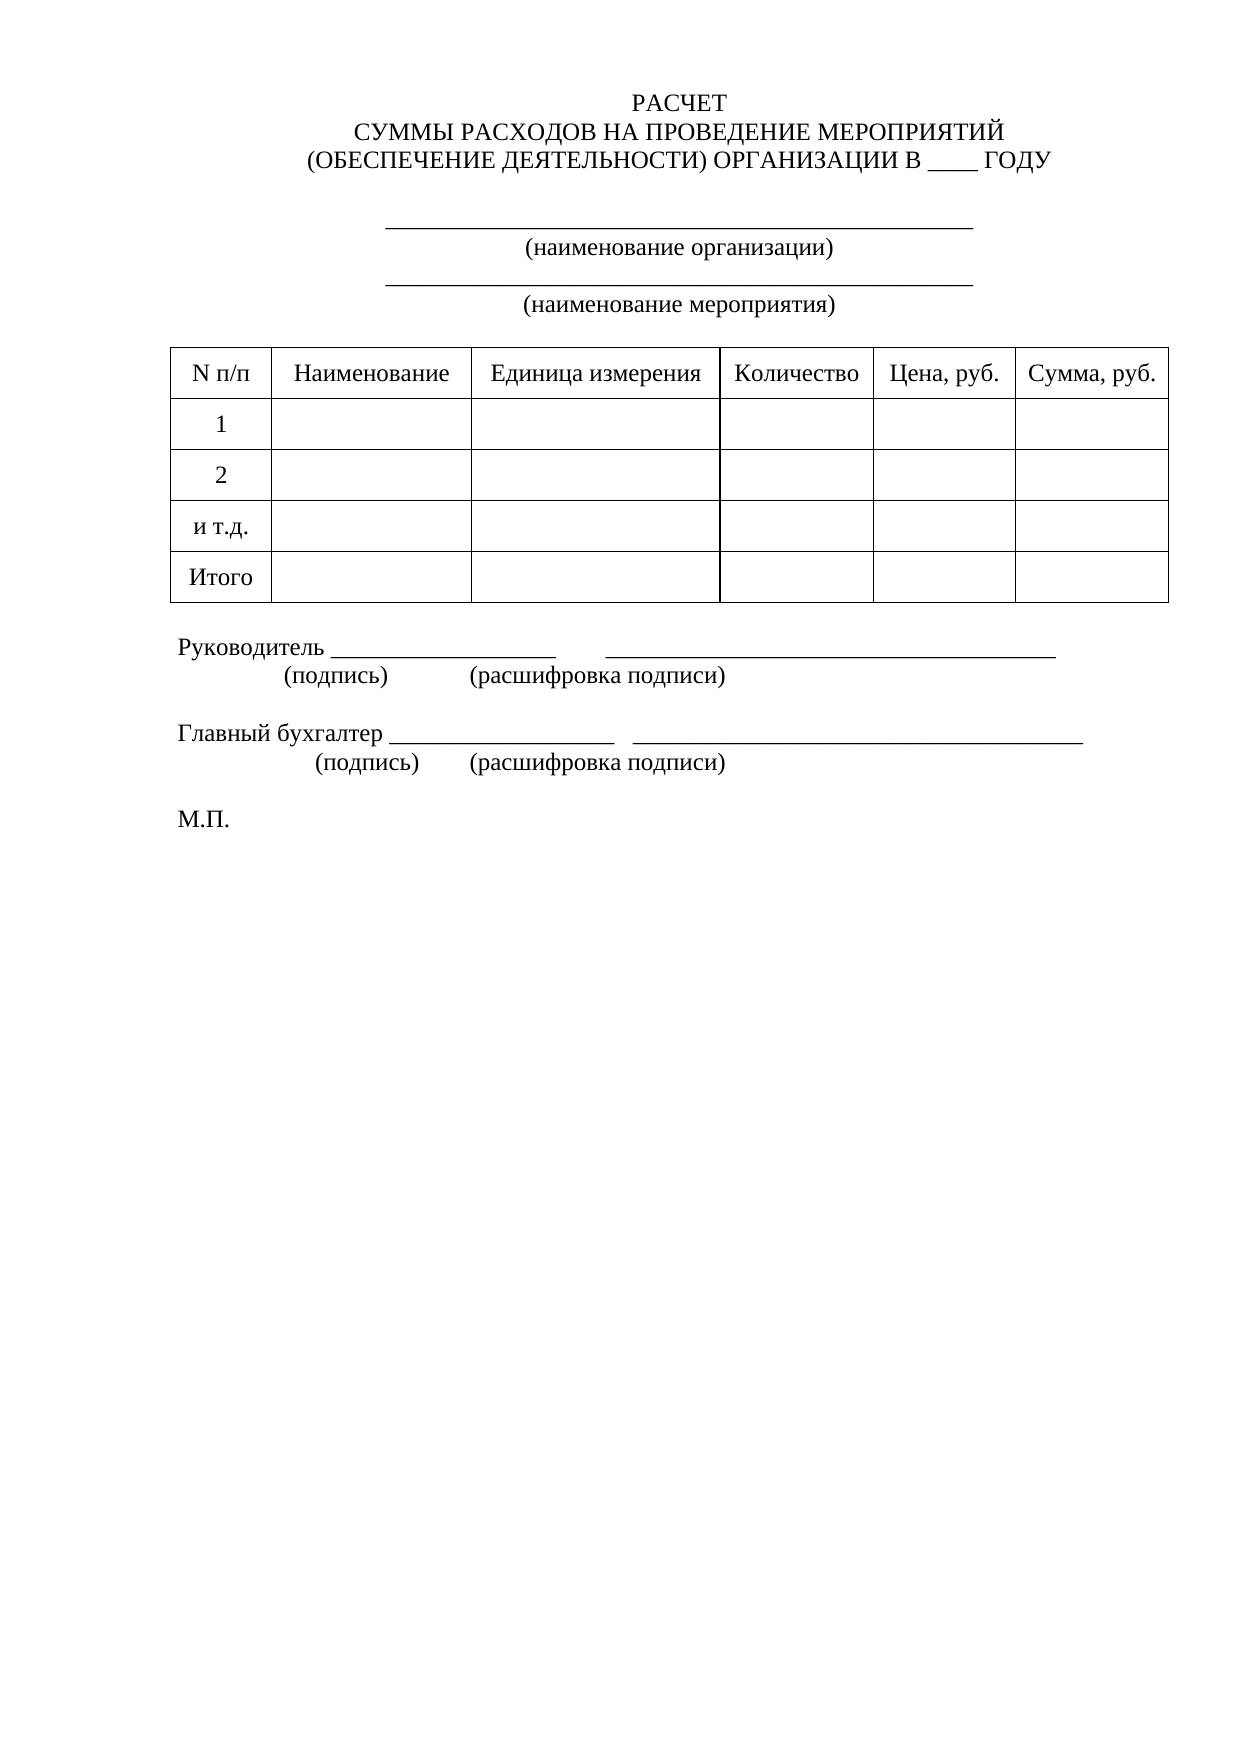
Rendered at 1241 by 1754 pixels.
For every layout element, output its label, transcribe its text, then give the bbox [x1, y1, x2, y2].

text Главный бухгалтер __________________ ____________________________________ [177, 718, 1181, 747]
table_cell [1016, 399, 1168, 449]
table_header Сумма, руб. [1016, 348, 1168, 398]
table_cell [272, 450, 471, 500]
text РАСЧЕТ [177, 88, 1181, 117]
text СУММЫ РАСХОДОВ НА ПРОВЕДЕНИЕ МЕРОПРИЯТИЙ [177, 117, 1181, 145]
table_header Количество [721, 348, 873, 398]
table_cell [874, 501, 1015, 551]
table_cell [721, 501, 873, 551]
table_cell [272, 399, 471, 449]
table_cell 1 [171, 399, 271, 449]
text М.П. [177, 804, 1181, 833]
table_header Единица измерения [472, 348, 719, 398]
table_cell [472, 450, 719, 500]
table_cell [272, 552, 471, 602]
text _______________________________________________ [177, 203, 1181, 232]
table_cell Итого [171, 552, 271, 602]
table_cell [721, 399, 873, 449]
text _______________________________________________ [177, 260, 1181, 289]
table_cell [874, 399, 1015, 449]
table_cell [272, 501, 471, 551]
table_header Наименование [272, 348, 471, 398]
table_cell [874, 450, 1015, 500]
table_cell 2 [171, 450, 271, 500]
text (подпись) (расшифровка подписи) [177, 747, 1181, 775]
table_cell [721, 552, 873, 602]
table_cell [1016, 450, 1168, 500]
table_cell и т.д. [171, 501, 271, 551]
table_cell [1016, 552, 1168, 602]
table_cell [472, 552, 719, 602]
table_cell [472, 501, 719, 551]
table_header Цена, руб. [874, 348, 1015, 398]
table_cell [874, 552, 1015, 602]
text (наименование мероприятия) [177, 289, 1181, 318]
text Руководитель __________________ ____________________________________ [177, 632, 1181, 660]
table_header N п/п [171, 348, 271, 398]
table_cell [721, 450, 873, 500]
text (подпись) (расшифровка подписи) [177, 660, 1181, 689]
text (ОБЕСПЕЧЕНИЕ ДЕЯТЕЛЬНОСТИ) ОРГАНИЗАЦИИ В ____ ГОДУ [177, 145, 1181, 174]
text (наименование организации) [177, 232, 1181, 260]
table_cell [1016, 501, 1168, 551]
table_cell [472, 399, 719, 449]
